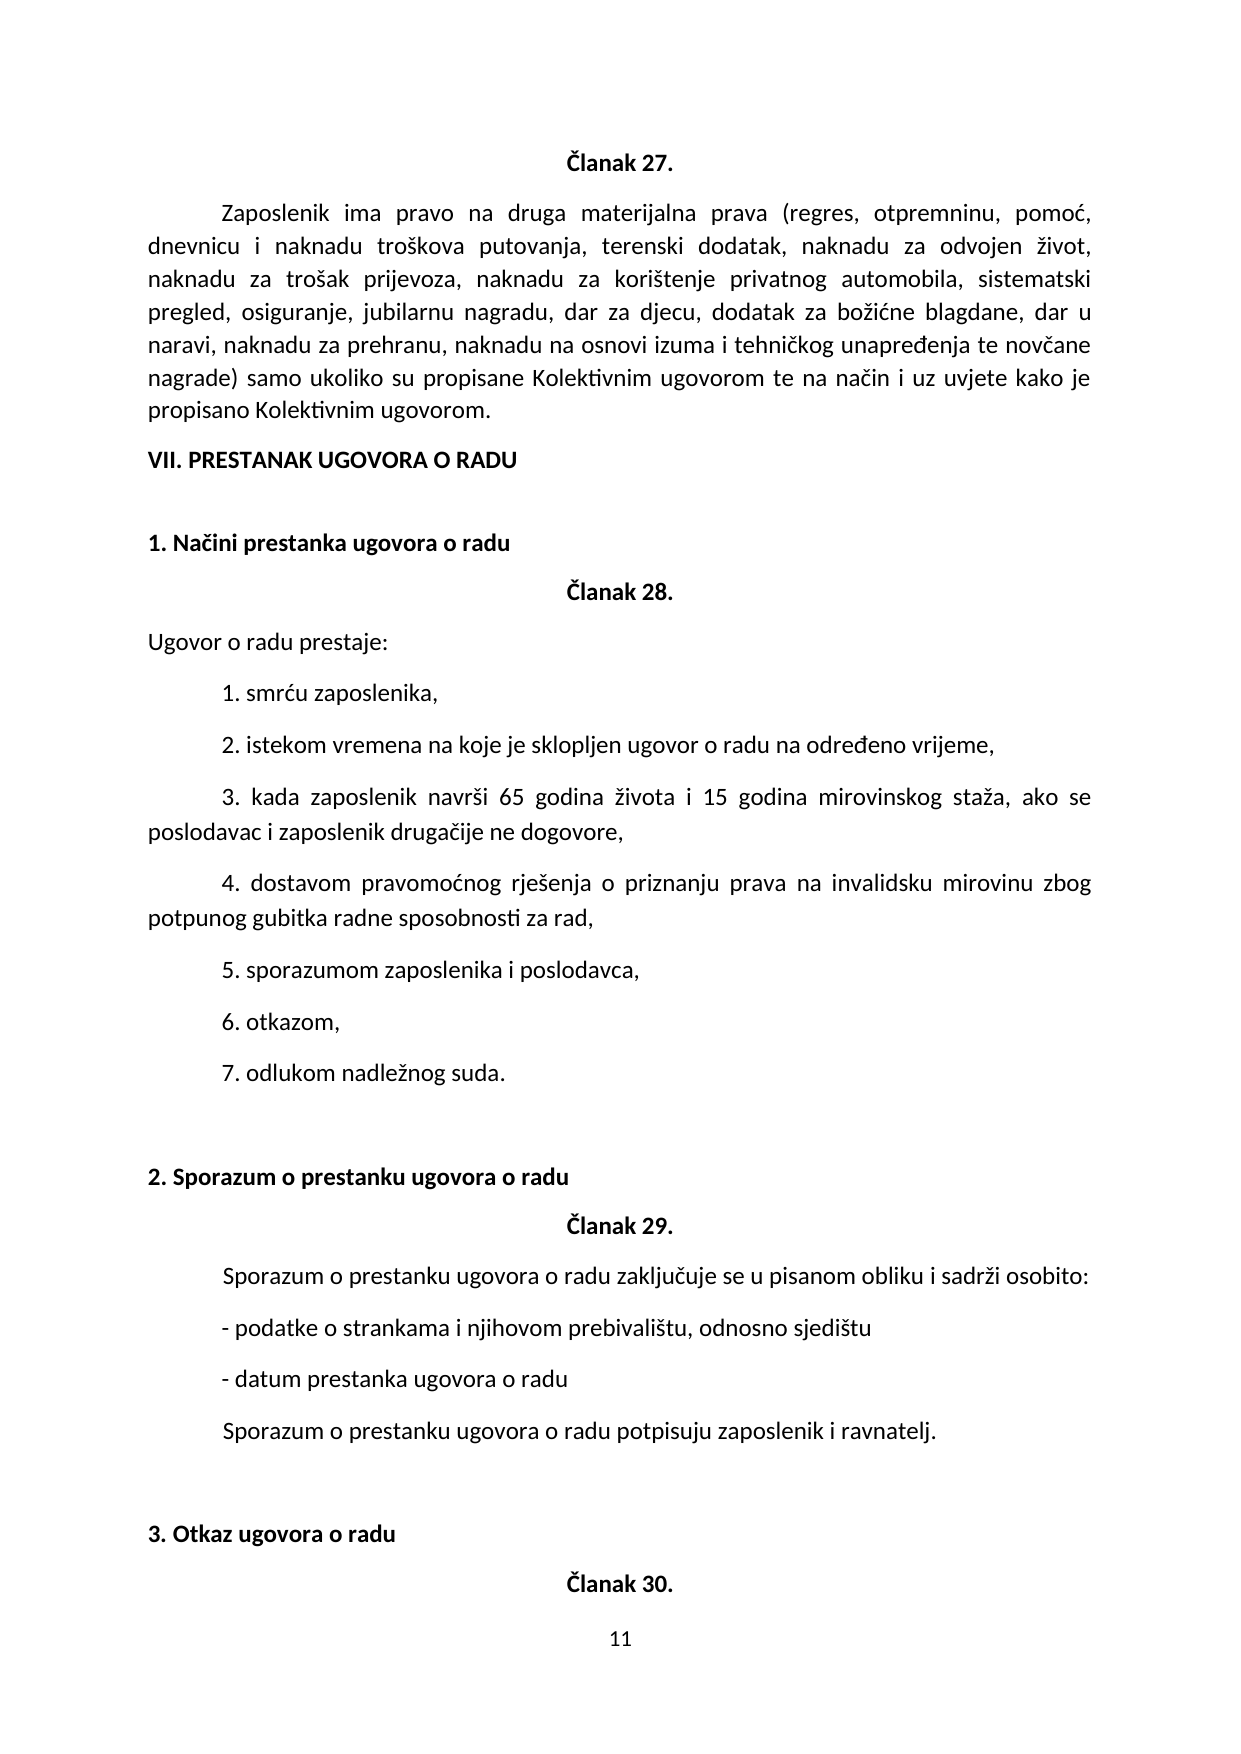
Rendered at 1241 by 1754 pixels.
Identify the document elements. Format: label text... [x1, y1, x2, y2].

text Ugovor o radu prestaje: [148, 626, 1093, 656]
text 1. Načini prestanka ugovora o radu [148, 494, 1093, 557]
text VII. PRESTANAK UGOVORA O RADU [148, 444, 1093, 475]
text Zaposlenik ima pravo na druga materijalna prava (regres, otpremninu, pomoć, dnevnicu i naknadu troškova putovanja, terenski dodatak, naknadu za odvojen život, naknadu za trošak prijevoza, naknadu za korištenje privatnog automobila, sistematski pregled, osiguranje, jubilarnu nagradu, dar za djecu, dodatak za božićne blagdane, dar u naravi, naknadu za prehranu, naknadu na osnovi izuma i tehničkog unapređenja te novčane nagrade) samo ukoliko su propisane Kolektivnim ugovorom te na način i uz uvjete kako je propisano Kolektivnim ugovorom. [148, 197, 1093, 425]
text Sporazum o prestanku ugovora o radu potpisuju zaposlenik i ravnatelj. [148, 1415, 1093, 1446]
text 1. smrću zaposlenika, [148, 678, 1093, 708]
text Članak 29. [148, 1211, 1093, 1241]
text - datum prestanka ugovora o radu [148, 1363, 1093, 1394]
text - podatke o strankama i njihovom prebivalištu, odnosno sjedištu [148, 1312, 1093, 1342]
text Sporazum o prestanku ugovora o radu zaključuje se u pisanom obliku i sadrži osobito: [148, 1260, 1093, 1291]
text Članak 28. [148, 576, 1093, 607]
text 3. kada zaposlenik navrši 65 godina života i 15 godina mirovinskog staža, ako se poslodavac i zaposlenik drugačije ne dogovore, [148, 781, 1093, 846]
text 5. sporazumom zaposlenika i poslodavca, [148, 954, 1093, 985]
text 3. Otkaz ugovora o radu [148, 1518, 1093, 1549]
text 6. otkazom, [148, 1006, 1093, 1036]
text 7. odlukom nadležnog suda. [148, 1058, 1093, 1088]
text 2. Sporazum o prestanku ugovora o radu [148, 1161, 1093, 1191]
text Članak 27. [148, 148, 1093, 178]
text Članak 30. [148, 1568, 1093, 1598]
text 2. istekom vremena na koje je sklopljen ugovor o radu na određeno vrijeme, [148, 729, 1093, 760]
text 4. dostavom pravomoćnog rješenja o priznanju prava na invalidsku mirovinu zbog potpunog gubitka radne sposobnosti za rad, [148, 868, 1093, 933]
